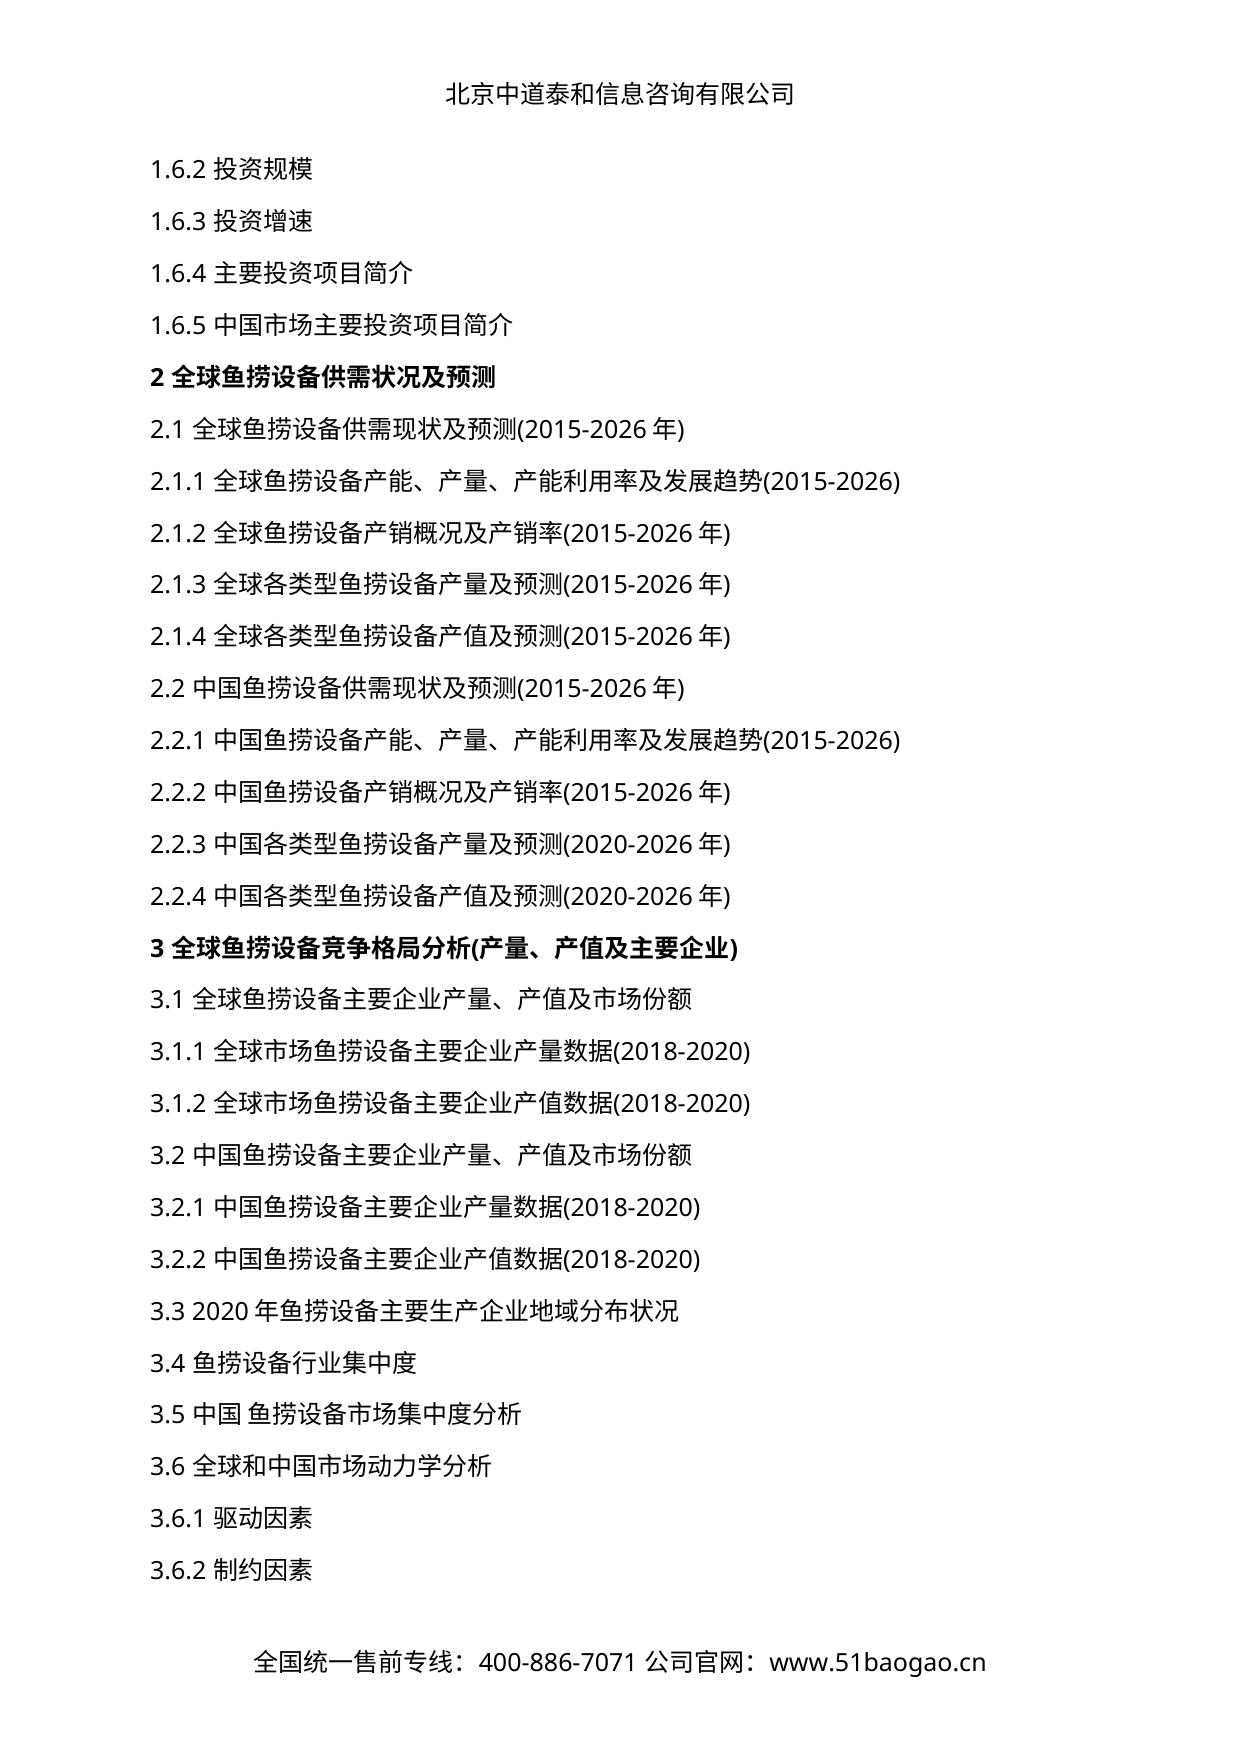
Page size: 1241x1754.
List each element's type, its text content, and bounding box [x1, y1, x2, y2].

text 3.1.1 全球市场鱼捞设备主要企业产量数据(2018-2020) [150, 1032, 1090, 1068]
text 3.2.2 中国鱼捞设备主要企业产值数据(2018-2020) [150, 1239, 1090, 1276]
text 3 全球鱼捞设备竞争格局分析(产量、产值及主要企业) [150, 928, 1090, 964]
text 3.6.1 驱动因素 [150, 1499, 1090, 1535]
text 2.2.4 中国各类型鱼捞设备产值及预测(2020-2026年) [150, 876, 1090, 912]
text 3.4 鱼捞设备行业集中度 [150, 1343, 1090, 1379]
text 2.2.2 中国鱼捞设备产销概况及产销率(2015-2026年) [150, 772, 1090, 809]
text 3.6 全球和中国市场动力学分析 [150, 1447, 1090, 1483]
text 2 全球鱼捞设备供需状况及预测 [150, 357, 1090, 394]
text 2.1.4 全球各类型鱼捞设备产值及预测(2015-2026年) [150, 617, 1090, 653]
text 3.1.2 全球市场鱼捞设备主要企业产值数据(2018-2020) [150, 1084, 1090, 1120]
text 3.6.2 制约因素 [150, 1551, 1090, 1587]
text 3.3 2020年鱼捞设备主要生产企业地域分布状况 [150, 1291, 1090, 1327]
text 2.1.3 全球各类型鱼捞设备产量及预测(2015-2026年) [150, 565, 1090, 601]
text 2.1.1 全球鱼捞设备产能、产量、产能利用率及发展趋势(2015-2026) [150, 461, 1090, 497]
text 3.2.1 中国鱼捞设备主要企业产量数据(2018-2020) [150, 1187, 1090, 1224]
text 1.6.3 投资增速 [150, 202, 1090, 238]
text 2.2.1 中国鱼捞设备产能、产量、产能利用率及发展趋势(2015-2026) [150, 721, 1090, 757]
text 1.6.5 中国市场主要投资项目简介 [150, 306, 1090, 342]
text 2.1 全球鱼捞设备供需现状及预测(2015-2026年) [150, 409, 1090, 446]
text 3.5 中国 鱼捞设备市场集中度分析 [150, 1395, 1090, 1431]
text 2.2 中国鱼捞设备供需现状及预测(2015-2026年) [150, 669, 1090, 705]
text 3.1 全球鱼捞设备主要企业产量、产值及市场份额 [150, 980, 1090, 1016]
text 3.2 中国鱼捞设备主要企业产量、产值及市场份额 [150, 1136, 1090, 1172]
text 1.6.4 主要投资项目简介 [150, 254, 1090, 290]
text 1.6.2 投资规模 [150, 150, 1090, 186]
text 2.2.3 中国各类型鱼捞设备产量及预测(2020-2026年) [150, 824, 1090, 861]
text 2.1.2 全球鱼捞设备产销概况及产销率(2015-2026年) [150, 513, 1090, 549]
